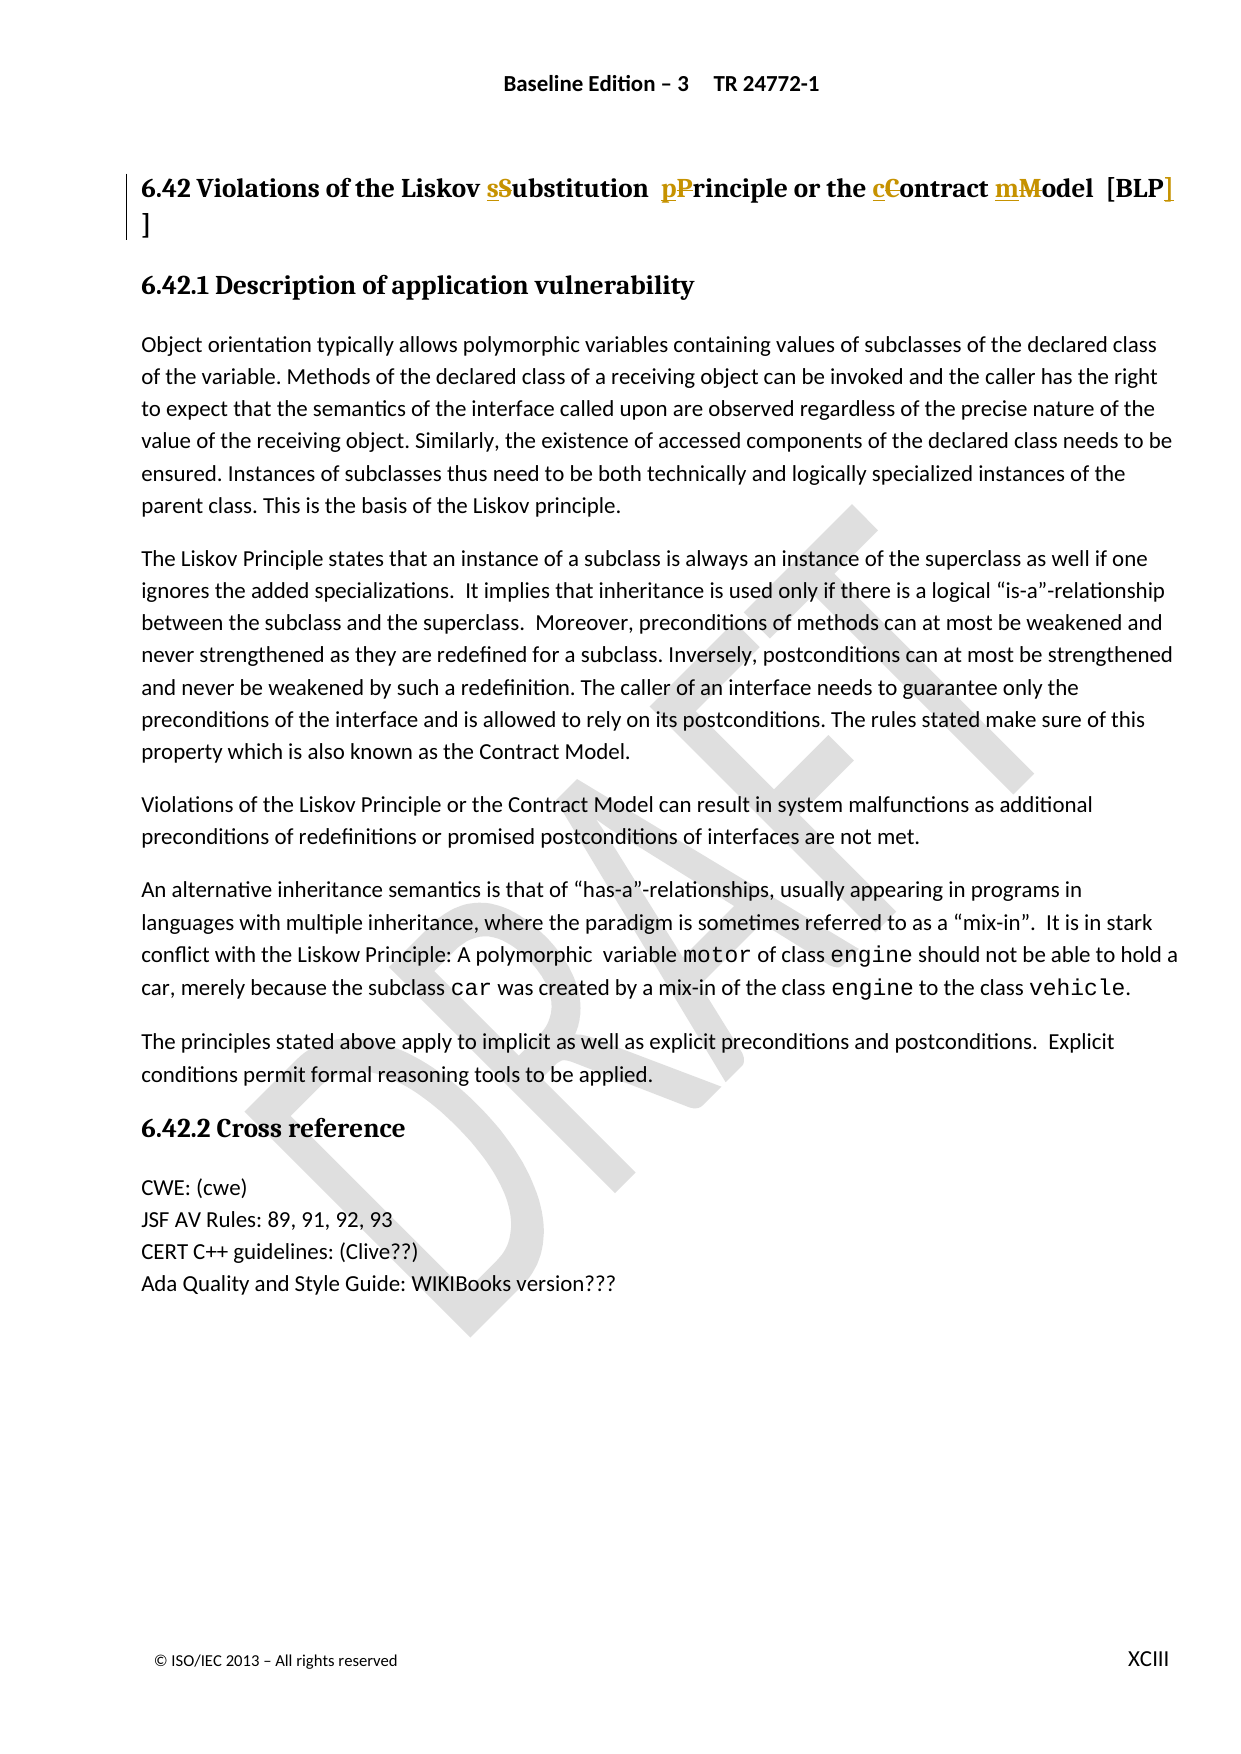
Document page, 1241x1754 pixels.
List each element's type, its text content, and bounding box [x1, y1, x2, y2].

text The principles stated above apply to implicit as well as explicit preconditions and postconditions. Explicit conditions permit formal reasoning tools to be applied. [141, 1027, 1182, 1088]
text An alternative inheritance semantics is that of “has-a”-relationships, usually appearing in programs in languages with multiple inheritance, where the paradigm is sometimes referred to as a “mix-in”. It is in stark conflict with the Liskow Principle: A polymorphic variable motor of class engine should not be able to hold a car, merely because the subclass car was created by a mix-in of the class engine to the class vehicle. [141, 875, 1182, 1002]
text The Liskov Principle states that an instance of a subclass is always an instance of the superclass as well if one ignores the added specializations. It implies that inheritance is used only if there is a logical “is-a”-relationship between the subclass and the superclass. Moreover, preconditions of methods can at most be weakened and never strengthened as they are redefined for a subclass. Inversely, postconditions can at most be strengthened and never be weakened by such a redefinition. The caller of an interface needs to guarantee only the preconditions of the interface and is allowed to rely on its postconditions. The rules stated make sure of this property which is also known as the Contract Model. [141, 544, 1182, 765]
text JSF AV Rules: 89, 91, 92, 93 [141, 1205, 1182, 1233]
text Ada Quality and Style Guide: WIKIBooks version??? [141, 1269, 1182, 1297]
subtitle 6.42.2 Cross reference [141, 1113, 1182, 1144]
text CWE: (cwe) [141, 1173, 1182, 1201]
subtitle 6.42 Violations of the Liskov ubstitution rinciple or the ontract odel [BLP] [141, 173, 1182, 240]
subtitle 6.42.1 Description of application vulnerability [141, 270, 1182, 301]
text Violations of the Liskov Principle or the Contract Model can result in system malfunctions as additional preconditions of redefinitions or promised postconditions of interfaces are not met. [141, 790, 1182, 850]
text CERT C++ guidelines: (Clive??) [141, 1237, 1182, 1265]
text Object orientation typically allows polymorphic variables containing values of subclasses of the declared class of the variable. Methods of the declared class of a receiving object can be invoked and the caller has the right to expect that the semantics of the interface called upon are observed regardless of the precise nature of the value of the receiving object. Similarly, the existence of accessed components of the declared class needs to be ensured. Instances of subclasses thus need to be both technically and logically specialized instances of the parent class. This is the basis of the Liskov principle. [141, 330, 1182, 519]
